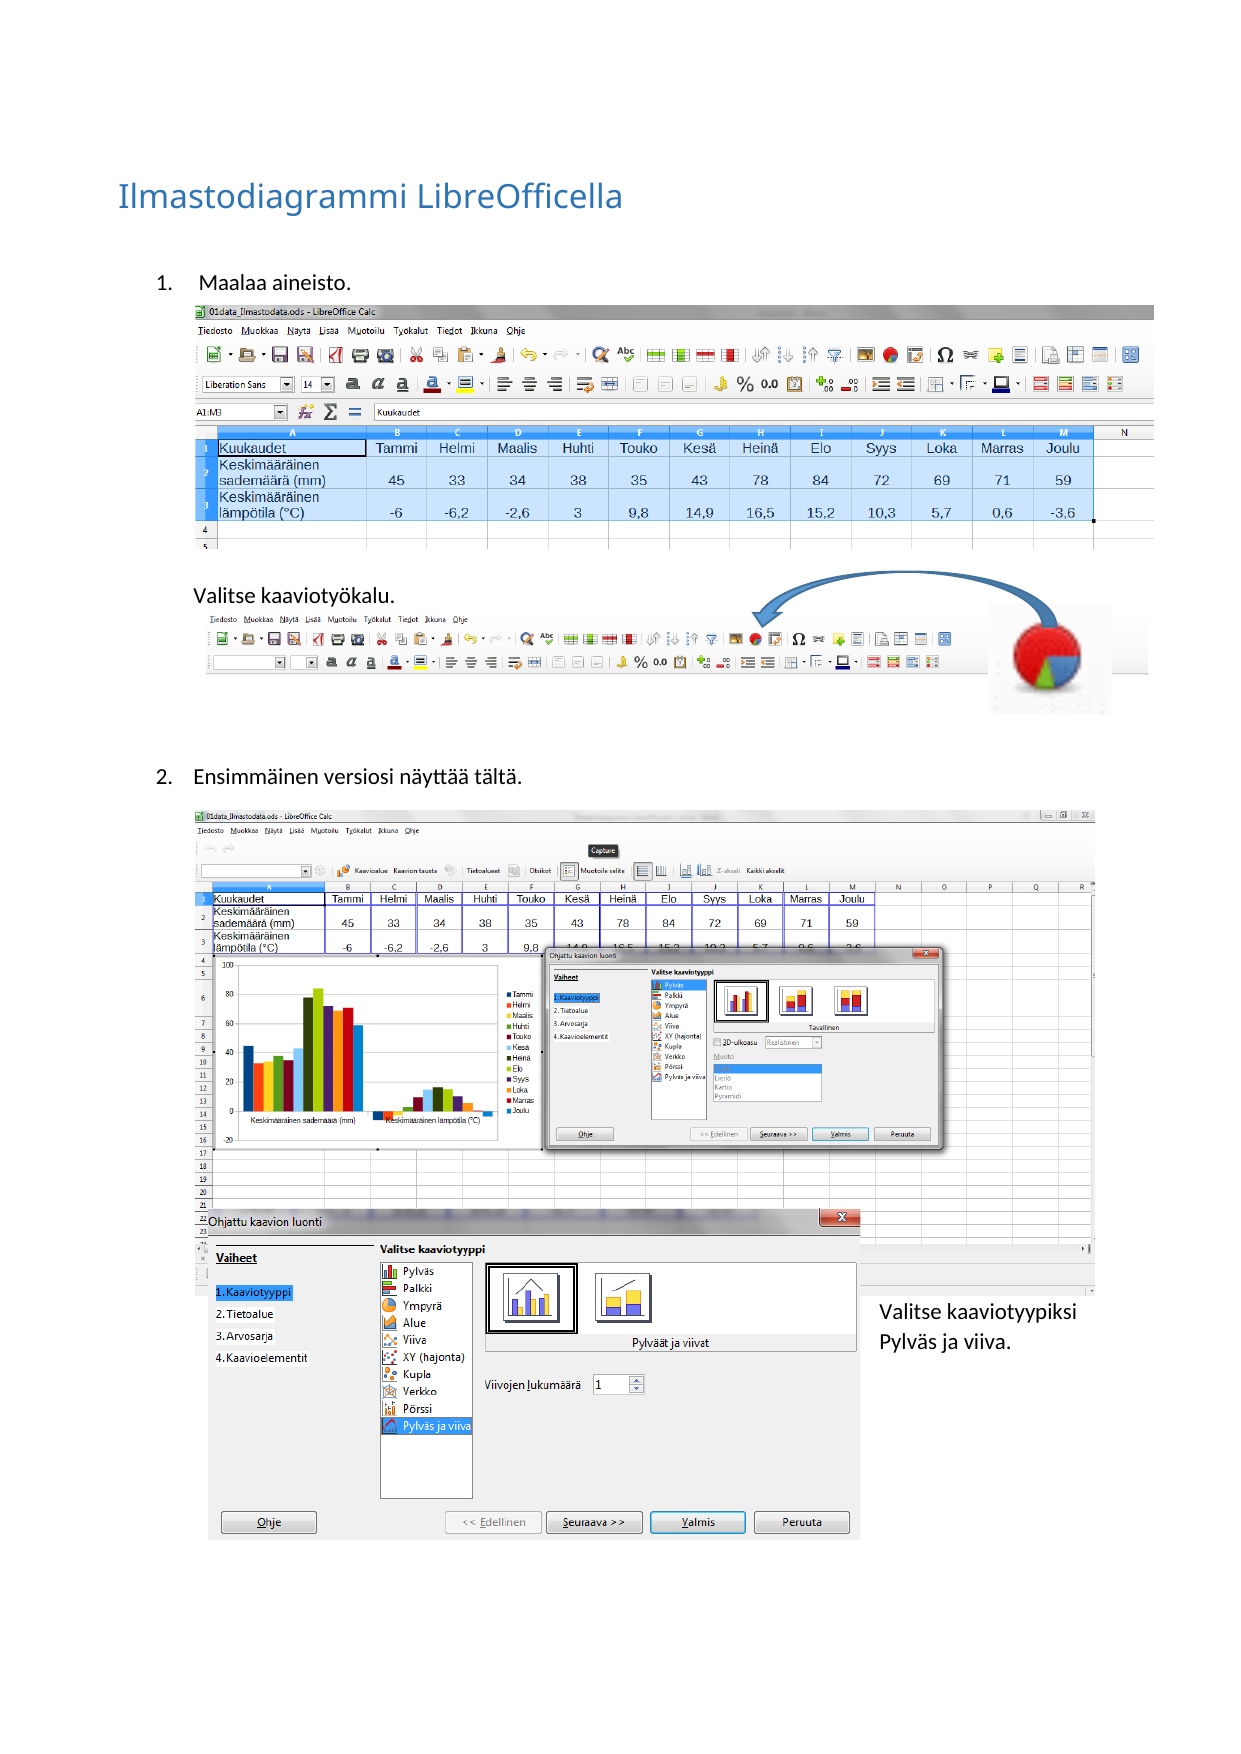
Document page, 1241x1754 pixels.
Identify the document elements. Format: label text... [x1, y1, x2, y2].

picture [194, 810, 1094, 1540]
subtitle Ilmastodiagrammi LibreOfficella [118, 173, 1122, 218]
picture [206, 604, 1148, 714]
picture [194, 305, 1154, 549]
